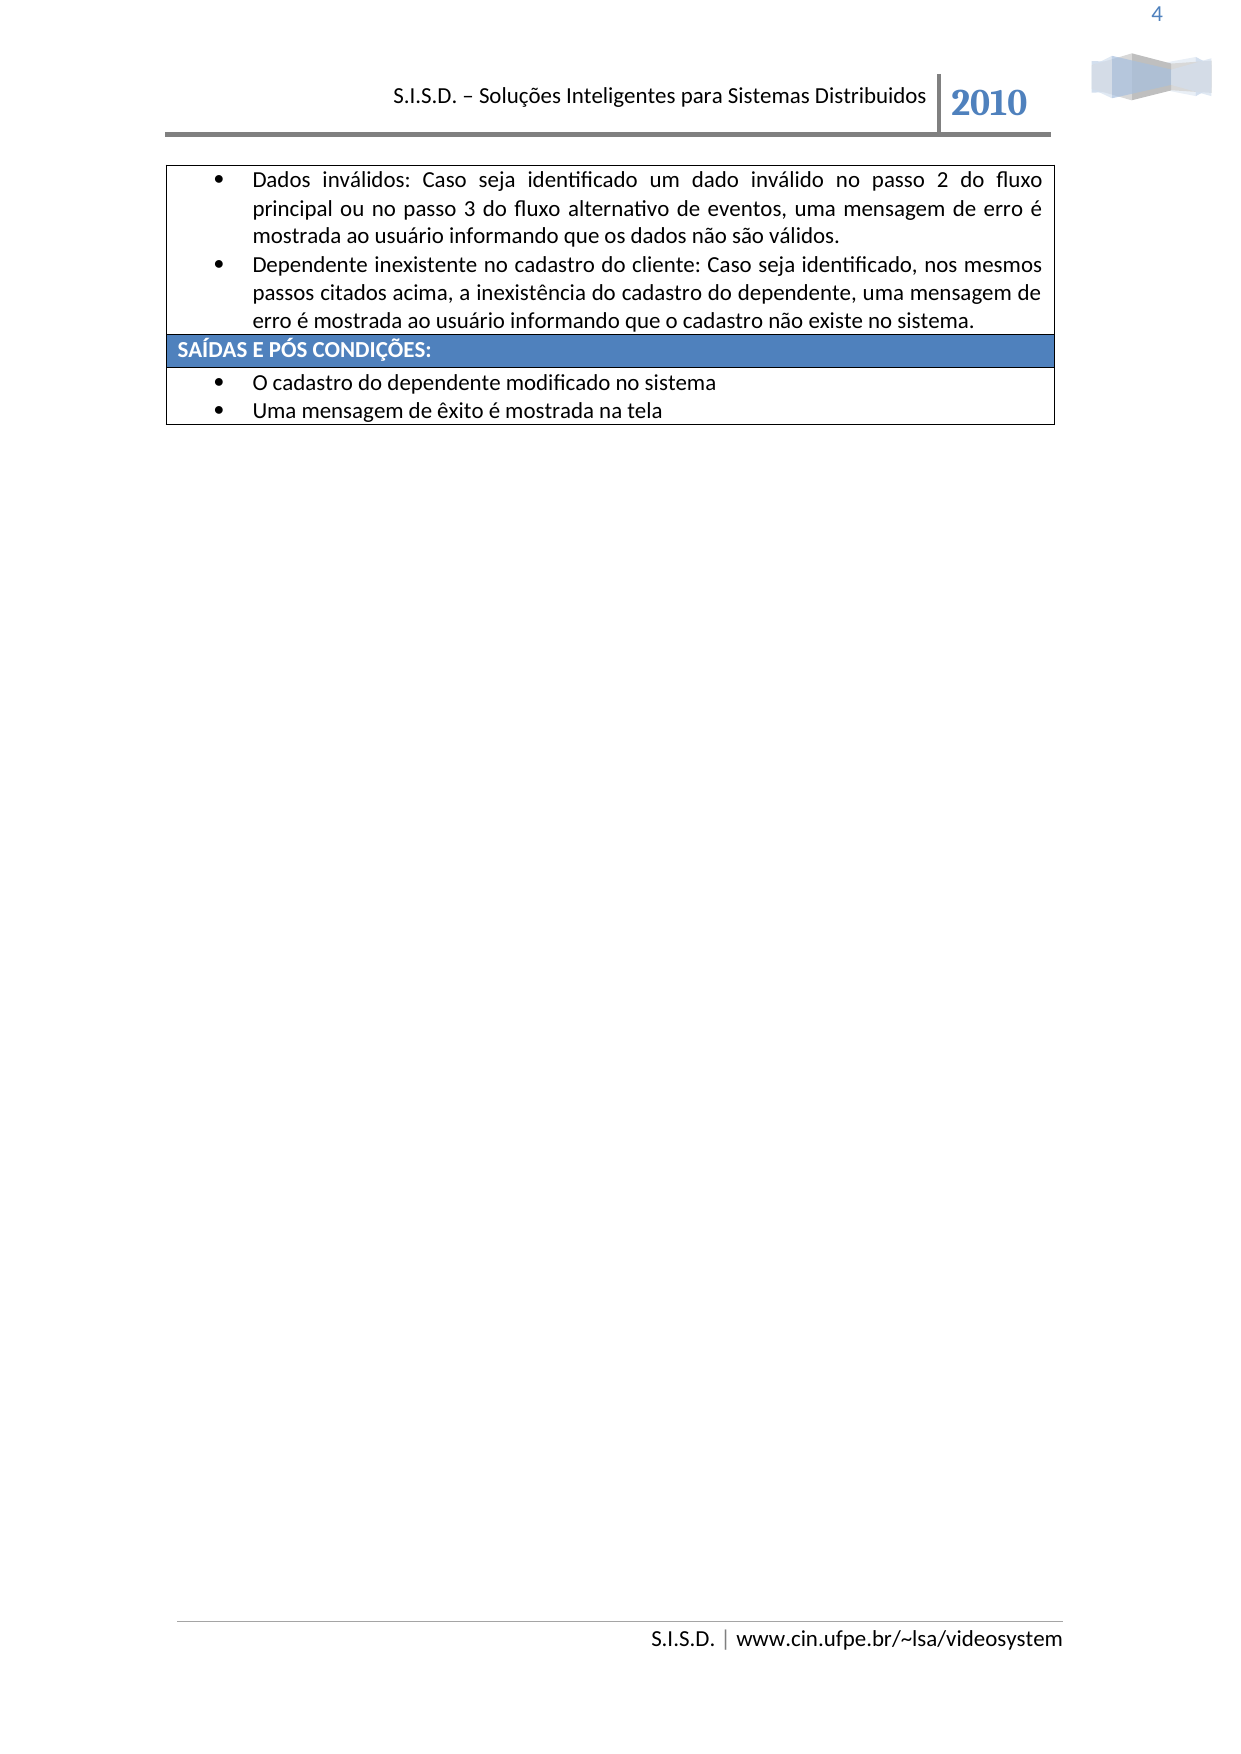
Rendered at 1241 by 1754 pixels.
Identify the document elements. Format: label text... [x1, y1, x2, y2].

table_cell SAÍDAS E PÓS CONDIÇÕES: [167, 335, 1054, 367]
table_cell O cadastro do dependente modificado no sistema Uma mensagem de êxito é mostrada na tela [167, 368, 1054, 424]
table_cell Dados inválidos: Caso seja identificado um dado inválido no passo 2 do fluxo principal ou no passo 3 do fluxo alternativo de eventos, uma mensagem de erro é mostrada ao usuário informando que os dados não são válidos. Dependente inexistente no cadastro do cliente: Caso seja identificado, nos mesmos passos citados acima, a inexistência do cadastro do dependente, uma mensagem de erro é mostrada ao usuário informando que o cadastro não existe no sistema. [167, 166, 1054, 334]
